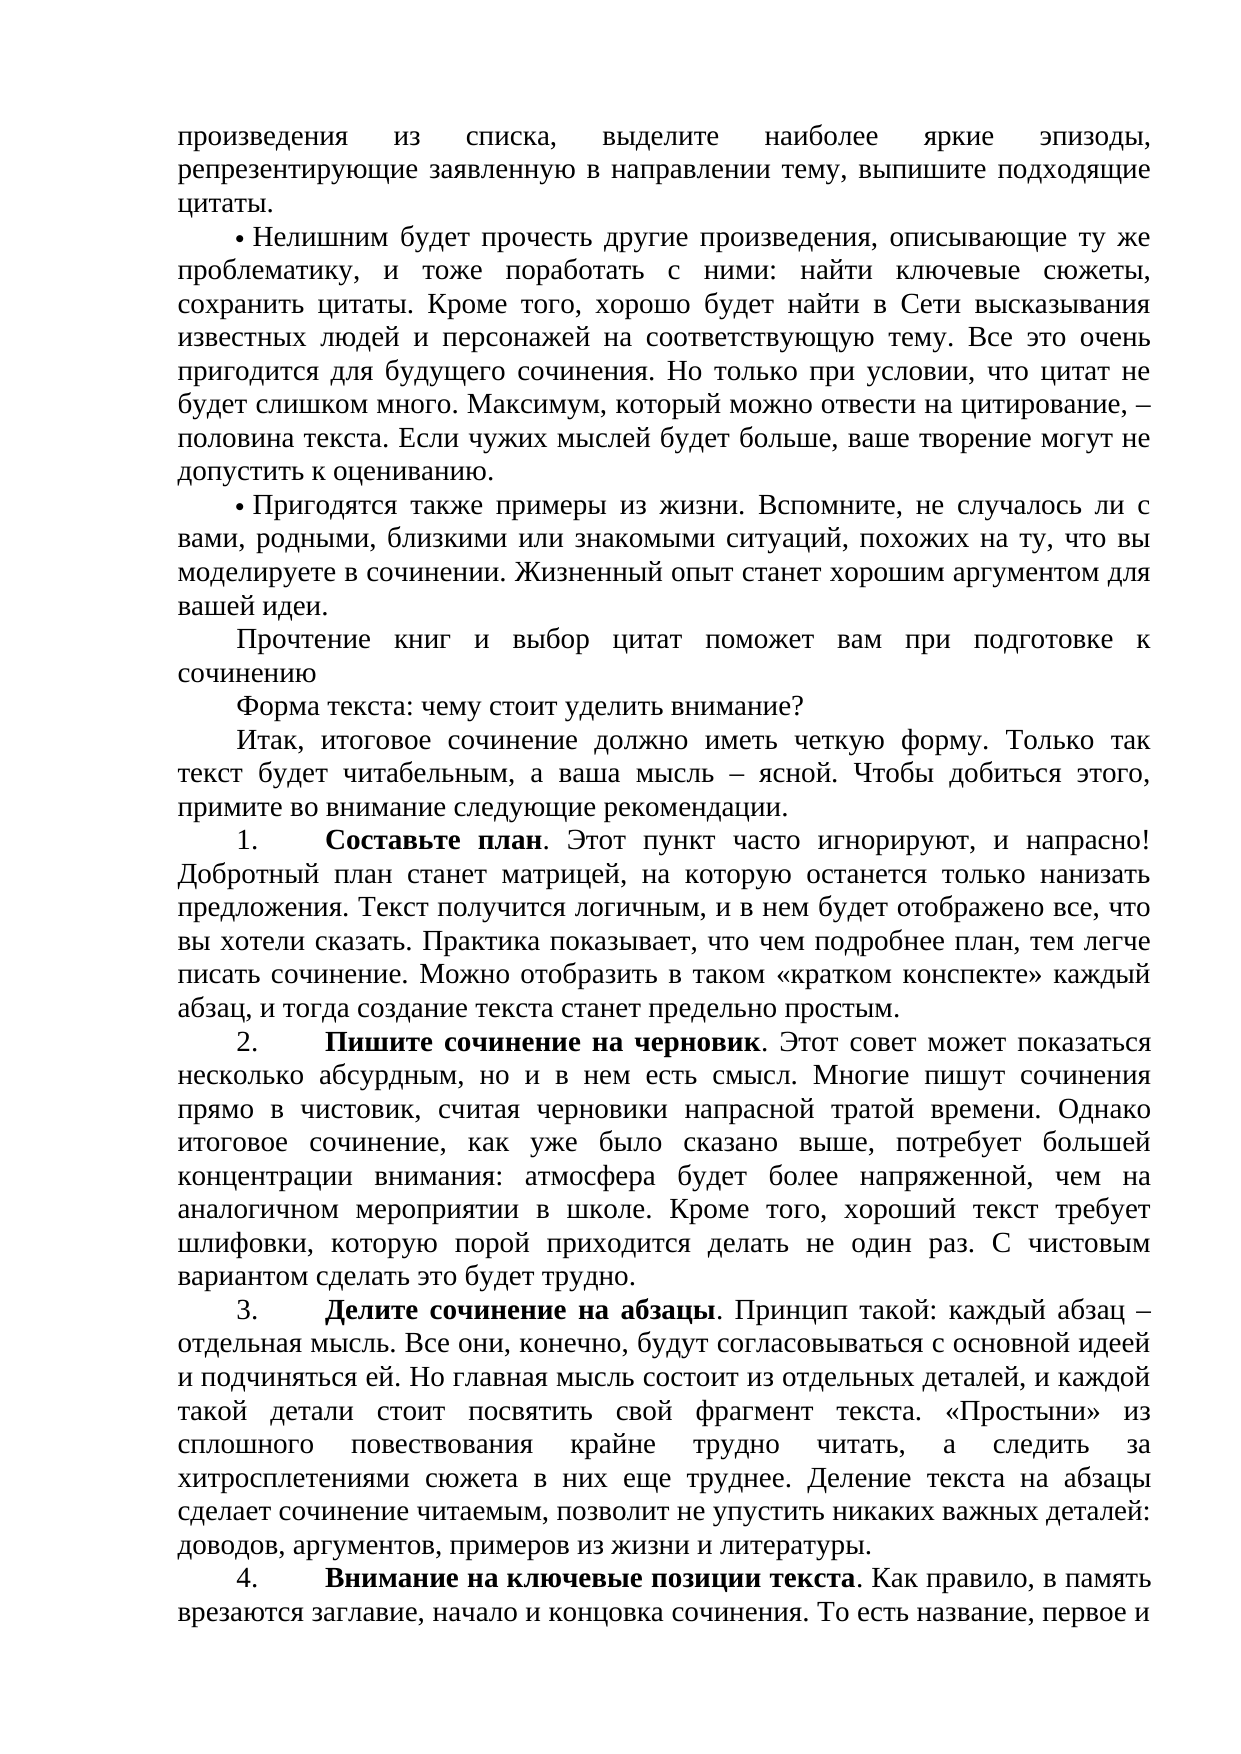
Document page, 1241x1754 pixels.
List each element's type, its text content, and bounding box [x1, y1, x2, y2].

list Нелишним будет прочесть другие произведения, описывающие ту же проблематику, и тоже поработать с ними: найти ключевые сюжеты, сохранить цитаты. Кроме того, хорошо будет найти в Сети высказывания известных людей и персонажей на соответствующую тему. Все это очень пригодится для будущего сочинения. Но только при условии, что цитат не будет слишком много. Максимум, который можно отвести на цитирование, – половина текста. Если чужих мыслей будет больше, ваше творение могут не допустить к оцениванию. [177, 219, 1152, 487]
text Прочтение книг и выбор цитат поможет вам при подготовке к сочинению [177, 621, 1152, 688]
text Итак, итоговое сочинение должно иметь четкую форму. Только так текст будет читабельным, а ваша мысль – ясной. Чтобы добиться этого, примите во внимание следующие рекомендации. [177, 722, 1152, 822]
list Пригодятся также примеры из жизни. Вспомните, не случалось ли с вами, родными, близкими или знакомыми ситуаций, похожих на ту, что вы моделируете в сочинении. Жизненный опыт станет хорошим аргументом для вашей идеи. [177, 487, 1152, 621]
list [177, 1560, 1152, 1627]
list Делите сочинение на абзацы. Принцип такой: каждый абзац – отдельная мысль. Все они, конечно, будут согласовываться с основной идеей и подчиняться ей. Но главная мысль состоит из отдельных деталей, и каждой такой детали стоит посвятить свой фрагмент текста. «Простыни» из сплошного повествования крайне трудно читать, а следить за хитросплетениями сюжета в них еще труднее. Деление текста на абзацы сделает сочинение читаемым, позволит не упустить никаких важных деталей: доводов, аргументов, примеров из жизни и литературы. [177, 1292, 1152, 1560]
list Пишите сочинение на черновик. Этот совет может показаться несколько абсурдным, но и в нем есть смысл. Многие пишут сочинения прямо в чистовик, считая черновики напрасной тратой времени. Однако итоговое сочинение, как уже было сказано выше, потребует большей концентрации внимания: атмосфера будет более напряженной, чем на аналогичном мероприятии в школе. Кроме того, хороший текст требует шлифовки, которую порой приходится делать не один раз. С чистовым вариантом сделать это будет трудно. [177, 1024, 1152, 1292]
list Составьте план. Этот пункт часто игнорируют, и напрасно! Добротный план станет матрицей, на которую останется только нанизать предложения. Текст получится логичным, и в нем будет отображено все, что вы хотели сказать. Практика показывает, что чем подробнее план, тем легче писать сочинение. Можно отобразить в таком «кратком конспекте» каждый абзац, и тогда создание текста станет предельно простым. [177, 822, 1152, 1024]
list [177, 118, 1152, 219]
text Форма текста: чему стоит уделить внимание? [177, 688, 1152, 722]
